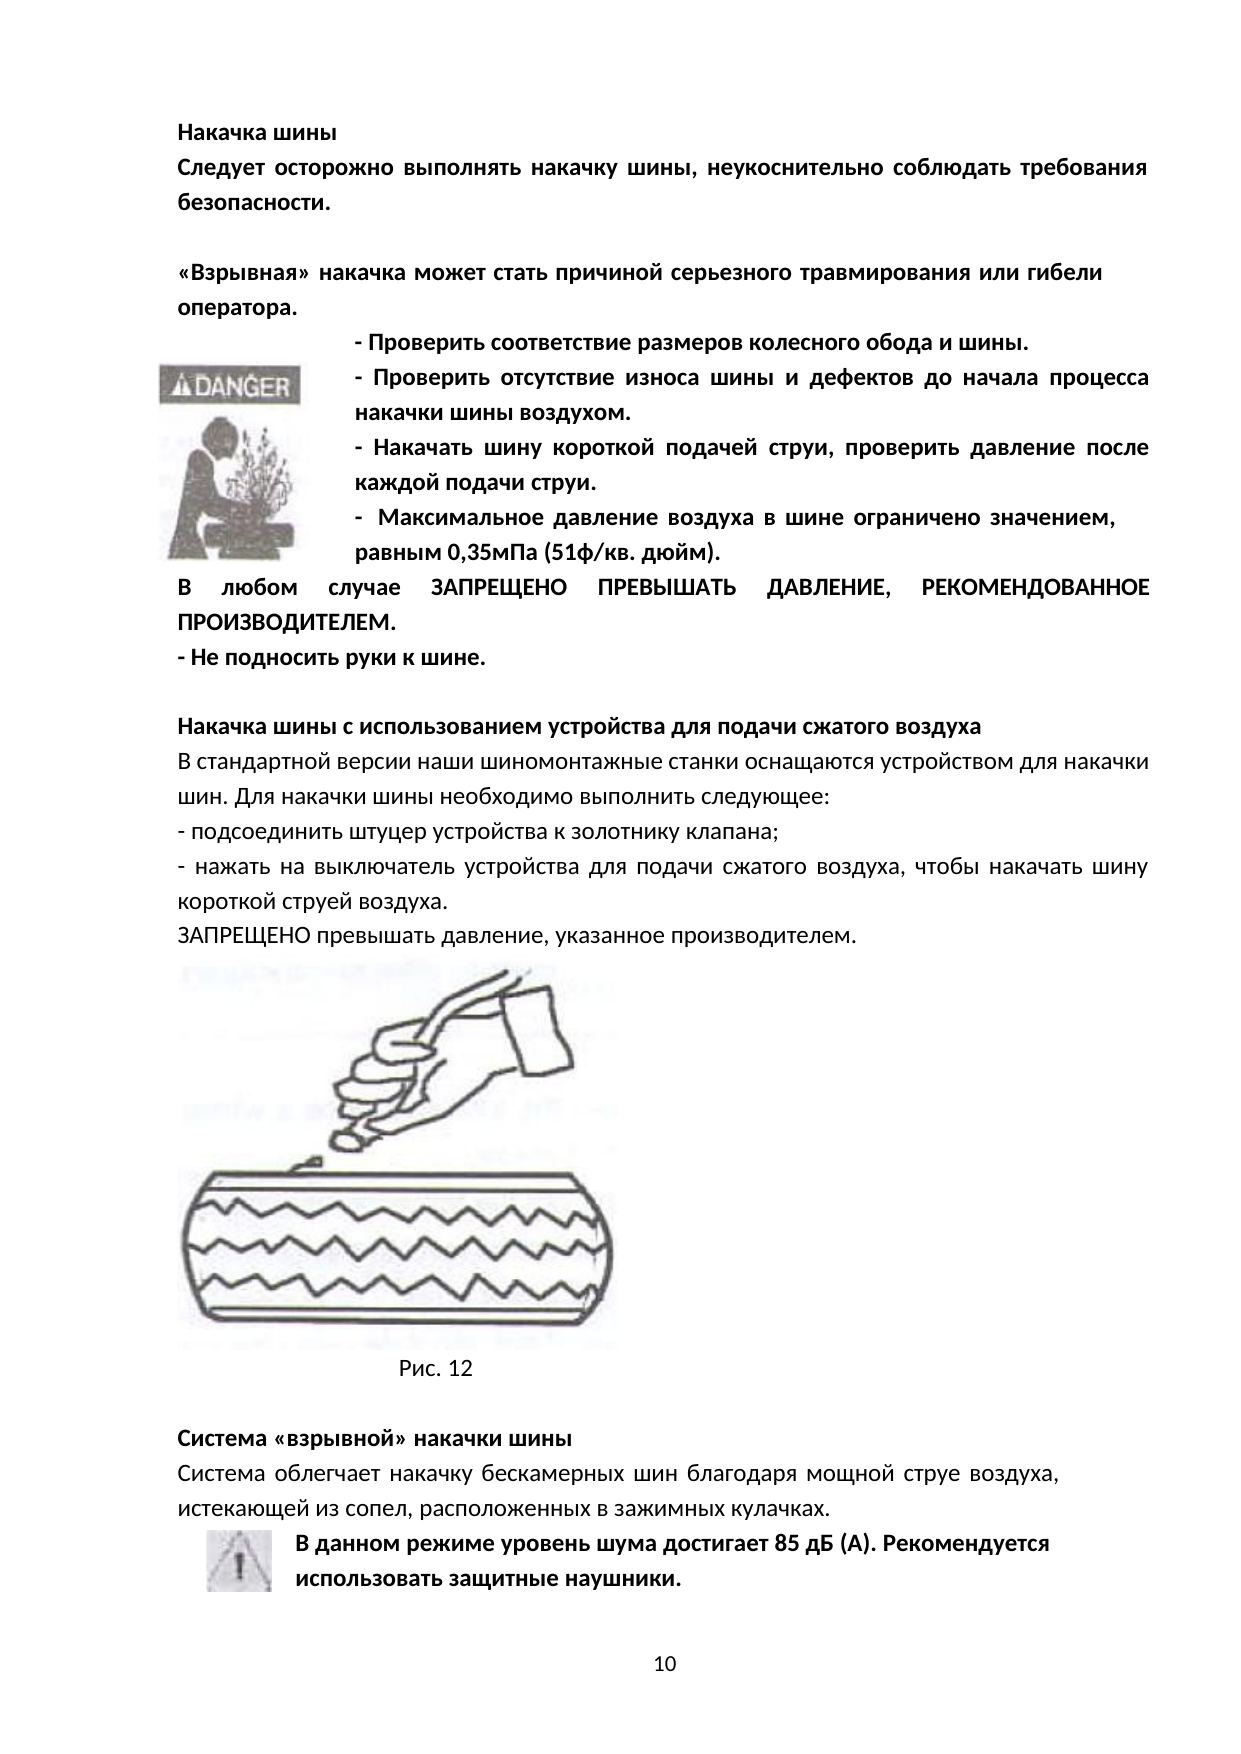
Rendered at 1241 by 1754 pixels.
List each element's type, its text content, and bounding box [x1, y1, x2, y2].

text Следует осторожно выполнять накачку шины, неукоснительно соблюдать требования безопасности. [177, 151, 1176, 217]
text - Не подносить руки к шине. [177, 641, 1176, 671]
text Рис. 12 [398, 952, 1176, 1382]
picture [177, 954, 618, 1350]
picture [206, 1530, 272, 1592]
text ЗАПРЕЩЕНО превышать давление, указанное производителем. [177, 920, 1176, 950]
text В стандартной версии наши шиномонтажные станки оснащаются устройством для накачки шин. Для накачки шины необходимо выполнить следующее: [177, 746, 1152, 811]
list Накачать шину короткой подачей струи, проверить давление после каждой подачи струи. [354, 431, 1152, 497]
list Проверить отсутствие износа шины и дефектов до начала процесса накачки шины воздухом. [354, 361, 1152, 427]
list Максимальное давление воздуха в шине ограничено значением, равным 0,35мПа (51ф/кв. дюйм). [354, 501, 1152, 567]
list подсоединить штуцер устройства к золотнику клапана; [177, 816, 1176, 846]
text Накачка шины [177, 116, 1176, 147]
text В данном режиме уровень шума достигает 85 дБ (А). Рекомендуется использовать защитные наушники. [295, 1527, 1176, 1593]
text Система облегчает накачку бескамерных шин благодаря мощной струе воздуха, истекающей из сопел, расположенных в зажимных кулачках. [177, 1457, 1176, 1523]
picture [157, 361, 312, 562]
list нажать на выключатель устройства для подачи сжатого воздуха, чтобы накачать шину короткой струей воздуха. [177, 850, 1152, 916]
text Накачка шины с использованием устройства для подачи сжатого воздуха [177, 711, 1176, 741]
text Система «взрывной» накачки шины [177, 1422, 1176, 1453]
list Проверить соответствие размеров колесного обода и шины. [354, 326, 1176, 357]
text В любом случае ЗАПРЕЩЕНО ПРЕВЫШАТЬ ДАВЛЕНИЕ, РЕКОМЕНДОВАННОЕ ПРОИЗВОДИТЕЛЕМ. [177, 571, 1152, 637]
text «Взрывная» накачка может стать причиной серьезного травмирования или гибели оператора. [177, 256, 1176, 322]
